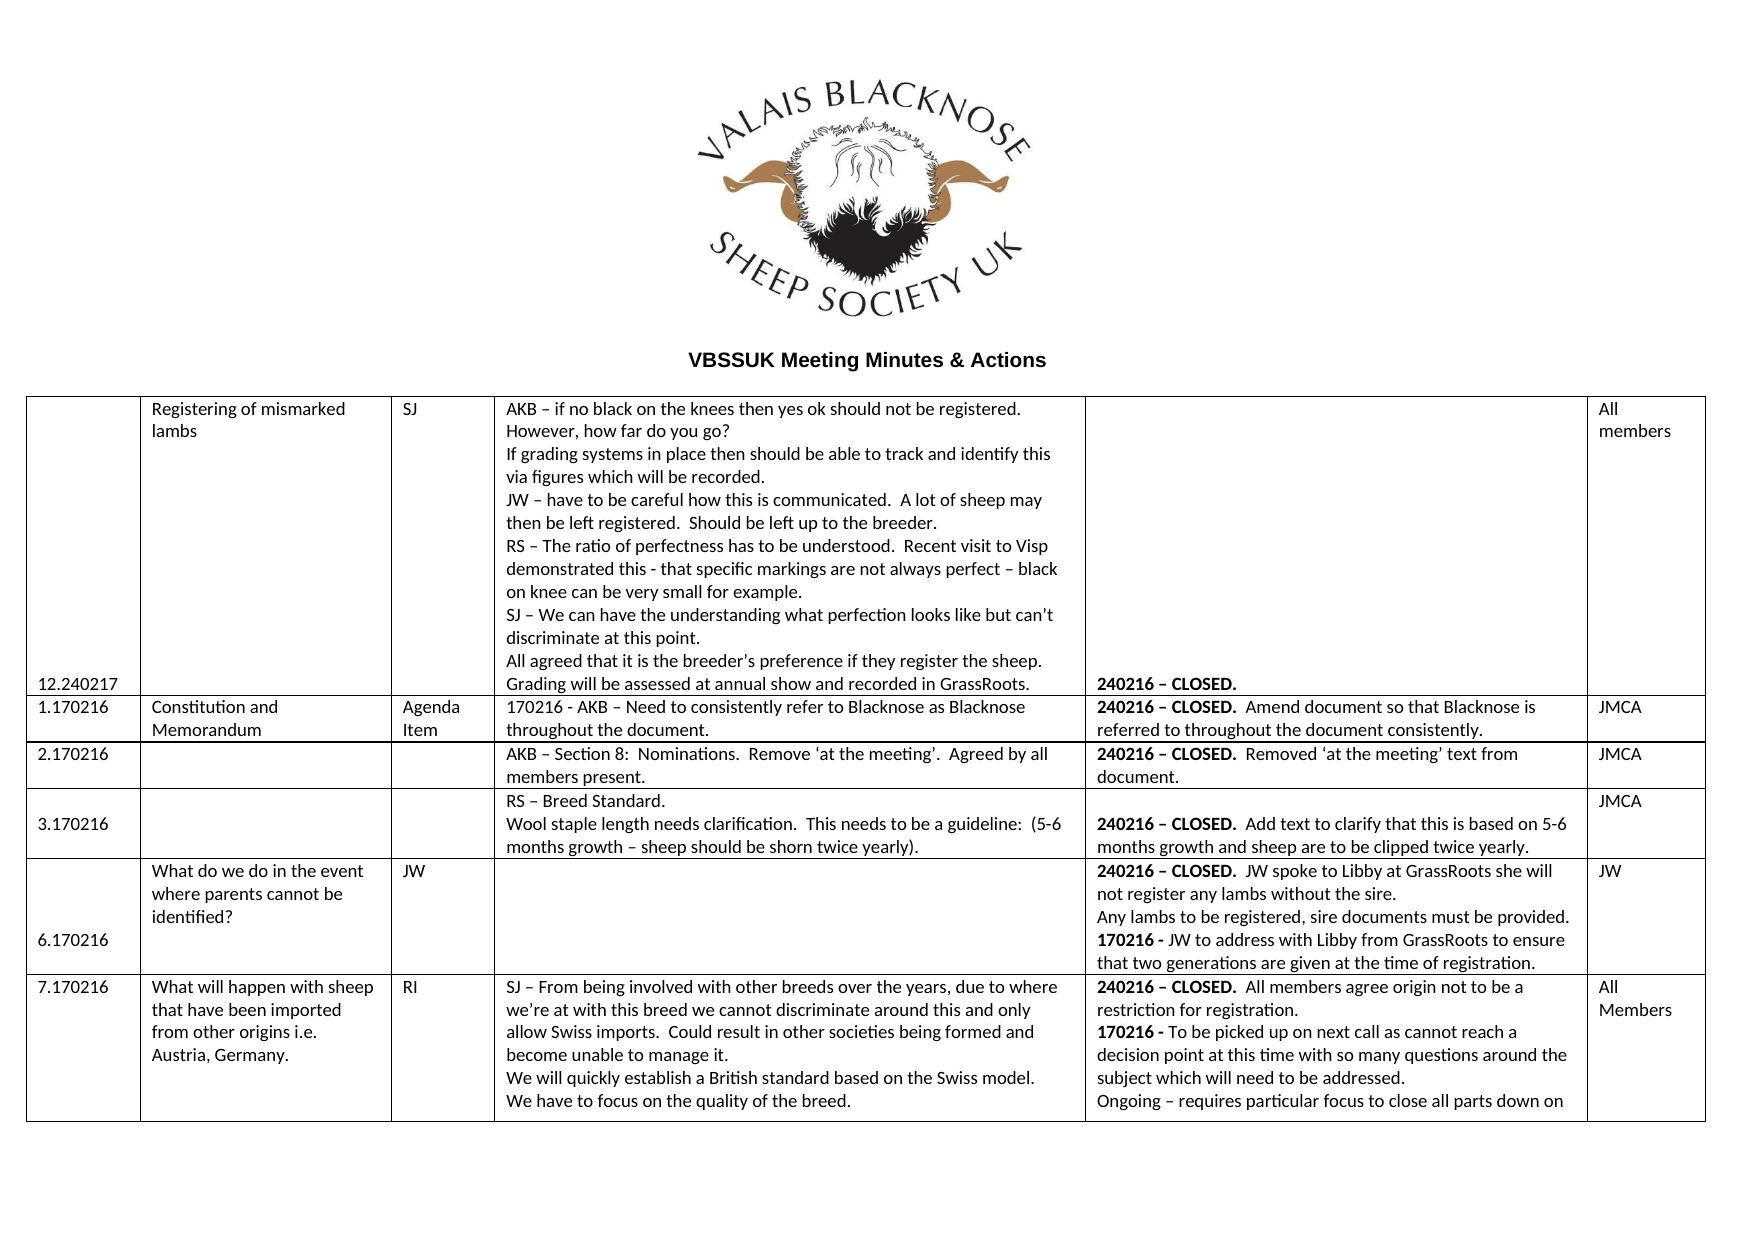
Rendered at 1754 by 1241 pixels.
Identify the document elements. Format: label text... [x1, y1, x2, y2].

picture [689, 75, 1046, 324]
table_cell All Members [1588, 975, 1705, 1121]
table_cell AKB – Section 8: Nominations. Remove ‘at the meeting’. Agreed by all members present. [495, 743, 1085, 788]
table_cell [392, 789, 494, 858]
table_cell All members [1588, 397, 1705, 694]
table_cell RI [392, 975, 494, 1121]
table_cell 12.240217 [27, 397, 140, 694]
table_cell [392, 743, 494, 788]
table_cell [495, 859, 1085, 974]
table_cell Registering of mismarked lambs [141, 397, 391, 694]
table_cell JMCA [1588, 743, 1705, 788]
table_cell 3.170216 [27, 789, 140, 858]
table_cell 240216 – CLOSED. Removed ‘at the meeting’ text from document. [1086, 743, 1587, 788]
table_cell 240216 – CLOSED. Add text to clarify that this is based on 5-6 months growth and sheep are to be clipped twice yearly. [1086, 789, 1587, 858]
table_cell JW [392, 859, 494, 974]
table_cell 240216 – CLOSED. [1086, 397, 1587, 694]
table_cell 7.170216 [27, 975, 140, 1121]
table_cell 240216 – CLOSED. Amend document so that Blacknose is referred to throughout the document consistently. [1086, 696, 1587, 741]
table_cell What do we do in the event where parents cannot be identified? [141, 859, 391, 974]
table_cell 240216 – CLOSED. JW spoke to Libby at GrassRoots she will not register any lambs without the sire. Any lambs to be registered, sire documents must be provided. 170216 - JW to address with Libby from GrassRoots to ensure that two generations are given at the time of registration. [1086, 859, 1587, 974]
table_cell AKB – if no black on the knees then yes ok should not be registered. However, how far do you go? If grading systems in place then should be able to track and identify this via figures which will be recorded. JW – have to be careful how this is communicated. A lot of sheep may then be left registered. Should be left up to the breeder. RS – The ratio of perfectness has to be understood. Recent visit to Visp demonstrated this - that specific markings are not always perfect – black on knee can be very small for example. SJ – We can have the understanding what perfection looks like but can’t discriminate at this point. All agreed that it is the breeder’s preference if they register the sheep. Grading will be assessed at annual show and recorded in GrassRoots. [495, 397, 1085, 694]
table_cell 6.170216 [27, 859, 140, 974]
table_cell What will happen with sheep that have been imported from other origins i.e. Austria, Germany. [141, 975, 391, 1121]
table_cell JMCA [1588, 789, 1705, 858]
table_cell RS – Breed Standard. Wool staple length needs clarification. This needs to be a guideline: (5-6 months growth – sheep should be shorn twice yearly). [495, 789, 1085, 858]
table_cell 2.170216 [27, 743, 140, 788]
table_cell JMCA [1588, 696, 1705, 741]
table_cell 1.170216 [27, 696, 140, 741]
table_cell 240216 – CLOSED. All members agree origin not to be a restriction for registration. 170216 - To be picked up on next call as cannot reach a decision point at this time with so many questions around the subject which will need to be addressed. Ongoing – requires particular focus to close all parts down on this subject. [1086, 975, 1587, 1121]
table_cell JW [1588, 859, 1705, 974]
table_cell 170216 - AKB – Need to consistently refer to Blacknose as Blacknose throughout the document. [495, 696, 1085, 741]
table_cell SJ [392, 397, 494, 694]
table_cell Constitution and Memorandum [141, 696, 391, 741]
table_cell [141, 789, 391, 858]
table_cell [141, 743, 391, 788]
table_cell Agenda Item [392, 696, 494, 741]
